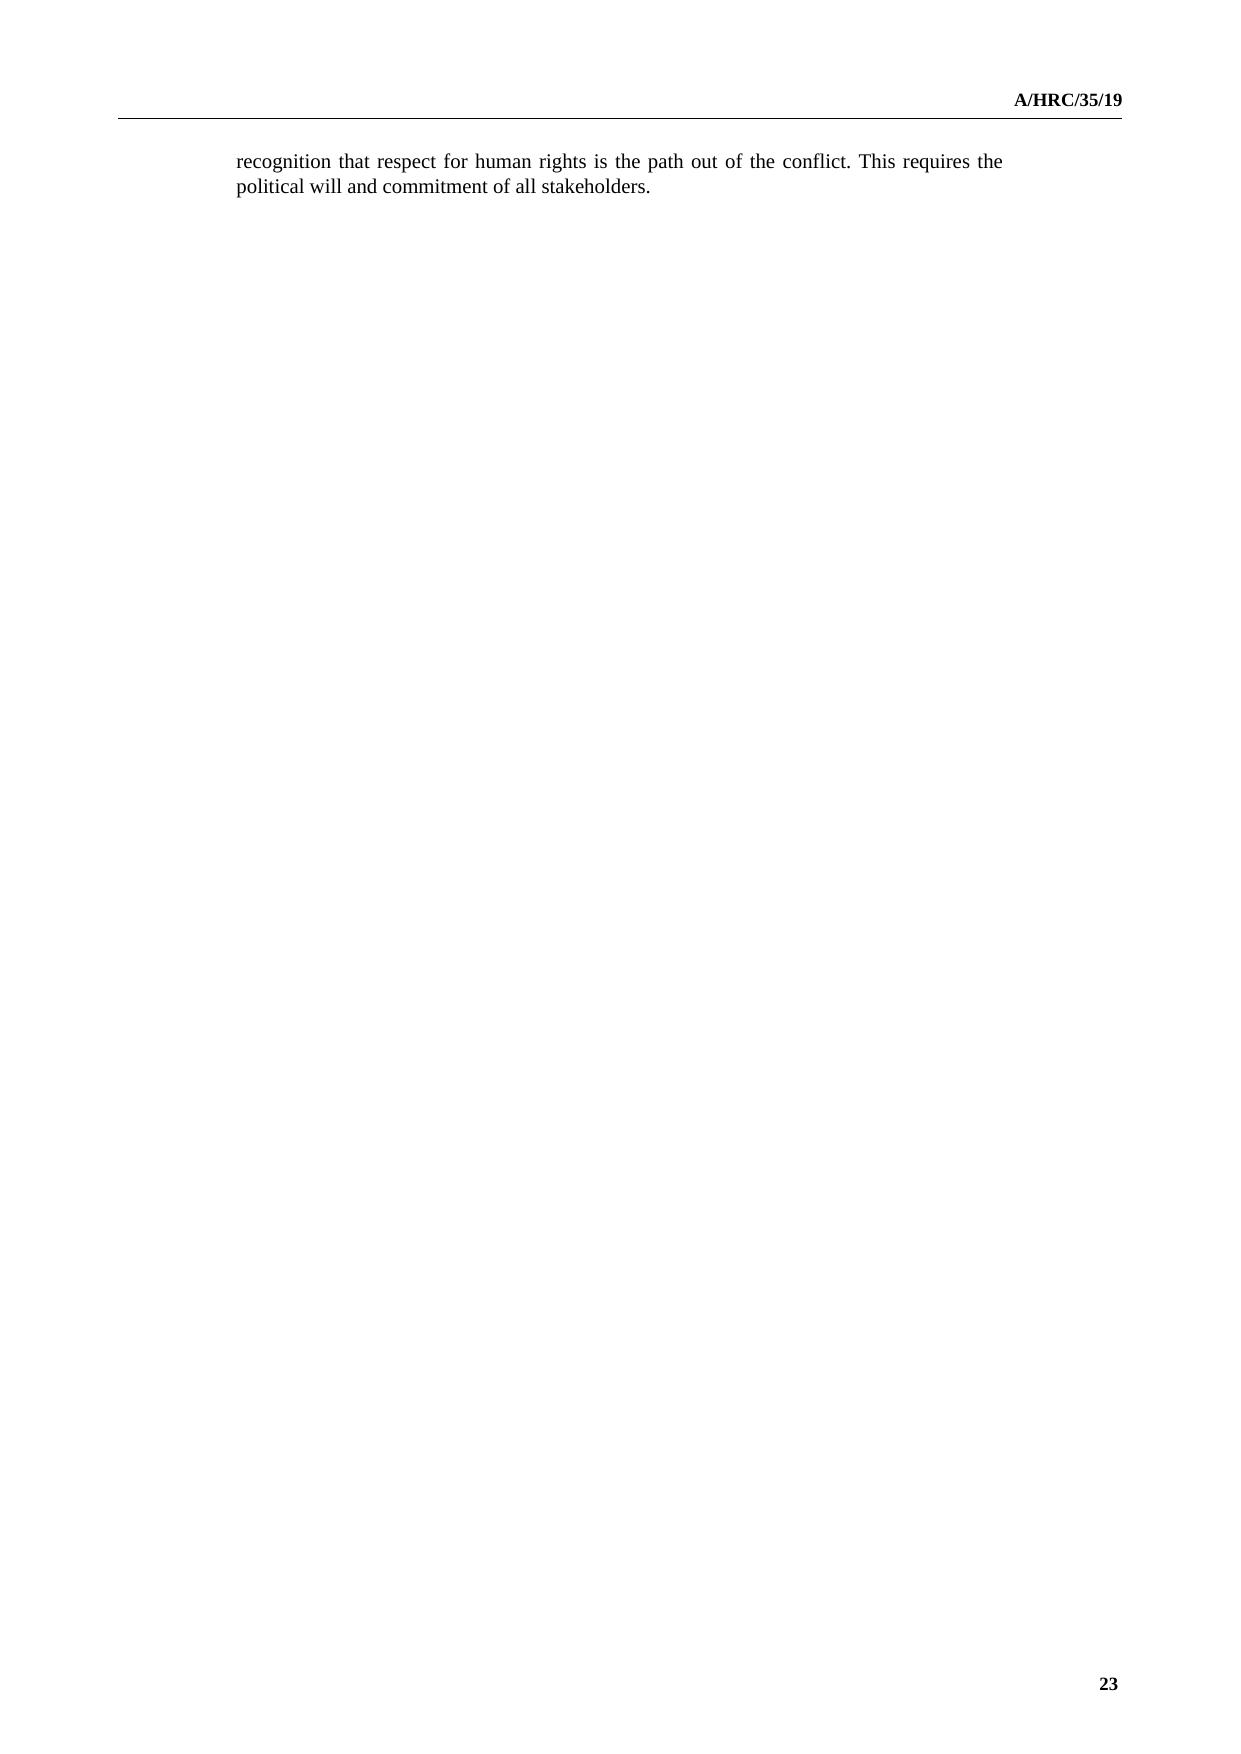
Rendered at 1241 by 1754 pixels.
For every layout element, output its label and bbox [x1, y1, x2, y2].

text [236, 148, 1004, 198]
